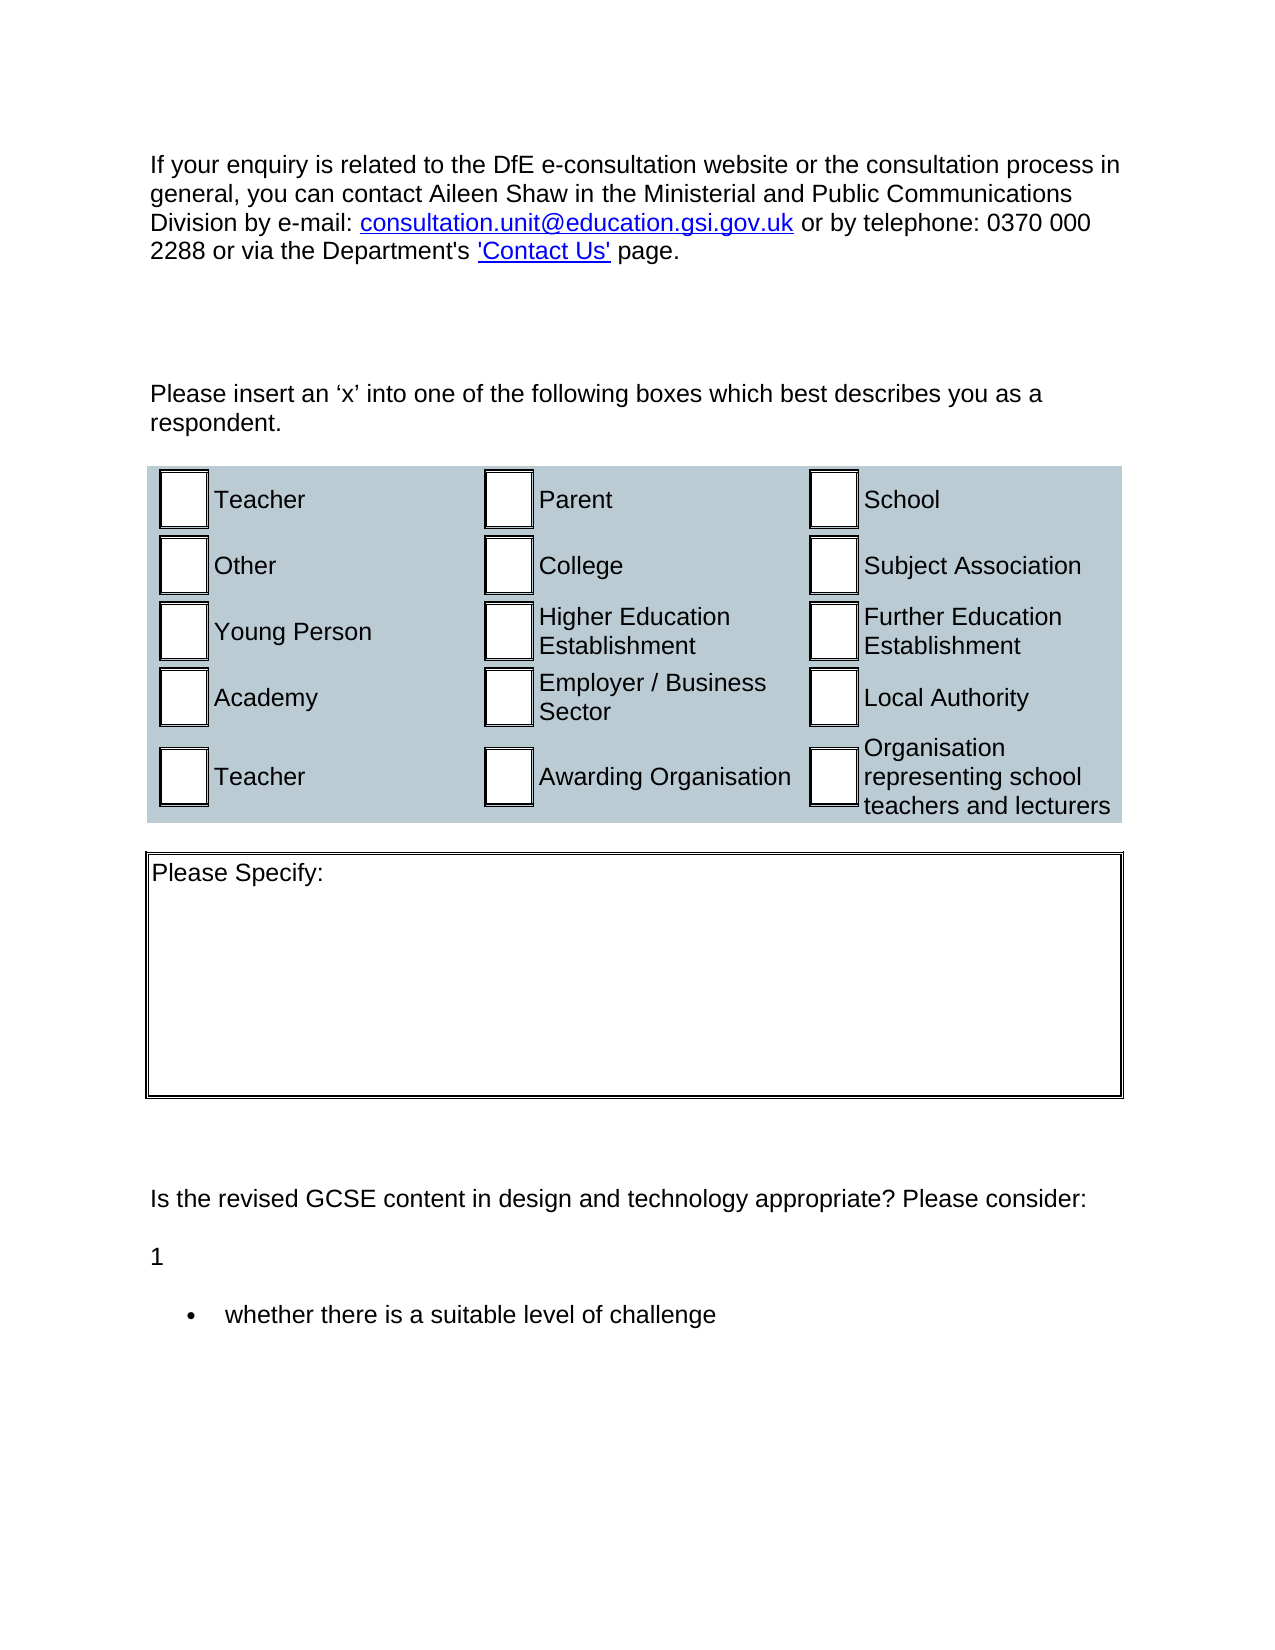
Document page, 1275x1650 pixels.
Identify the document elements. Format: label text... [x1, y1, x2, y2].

table_cell [797, 598, 861, 664]
table_cell [147, 730, 211, 823]
table_cell [147, 532, 211, 598]
table_cell [797, 730, 861, 823]
text Is the revised GCSE content in design and technology appropriate? Please consider: [150, 1184, 1125, 1213]
table_header School [861, 466, 1122, 532]
table_header [472, 466, 536, 532]
text 1 [150, 1242, 1125, 1271]
table_cell Employer / Business Sector [536, 664, 797, 730]
table_cell Teacher [211, 730, 472, 823]
table_cell Subject Association [861, 532, 1122, 598]
table_cell [147, 598, 211, 664]
list whether there is a suitable level of challenge [187, 1300, 1125, 1328]
table_cell [147, 664, 211, 730]
table_cell [472, 532, 536, 598]
text If your enquiry is related to the DfE e-consultation website or the consultation process in general, you can contact Aileen Shaw in the Ministerial and Public Communications Division by e-mail: consultation.unit@education.gsi.gov.uk or by telephone: 0370 000 2288 or via the Department's 'Contact Us' page. [150, 150, 1125, 265]
table_cell [472, 598, 536, 664]
table_cell Higher Education Establishment [536, 598, 797, 664]
table_cell Organisation representing school teachers and lecturers [861, 730, 1122, 823]
table_cell Local Authority [861, 664, 1122, 730]
text Please insert an ‘x’ into one of the following boxes which best describes you as a respondent. [150, 379, 1125, 437]
table_cell [797, 532, 861, 598]
table_header [147, 466, 211, 532]
table_cell [472, 730, 536, 823]
table_cell College [536, 532, 797, 598]
table_header Teacher [211, 466, 472, 532]
table_cell [472, 664, 536, 730]
table_cell Further Education Establishment [861, 598, 1122, 664]
table_header [149, 855, 1120, 1095]
table_cell Young Person [211, 598, 472, 664]
table_header Parent [536, 466, 797, 532]
table_header [797, 466, 861, 532]
table_cell Other [211, 532, 472, 598]
table_cell [797, 664, 861, 730]
table_cell Awarding Organisation [536, 730, 797, 823]
table_cell Academy [211, 664, 472, 730]
